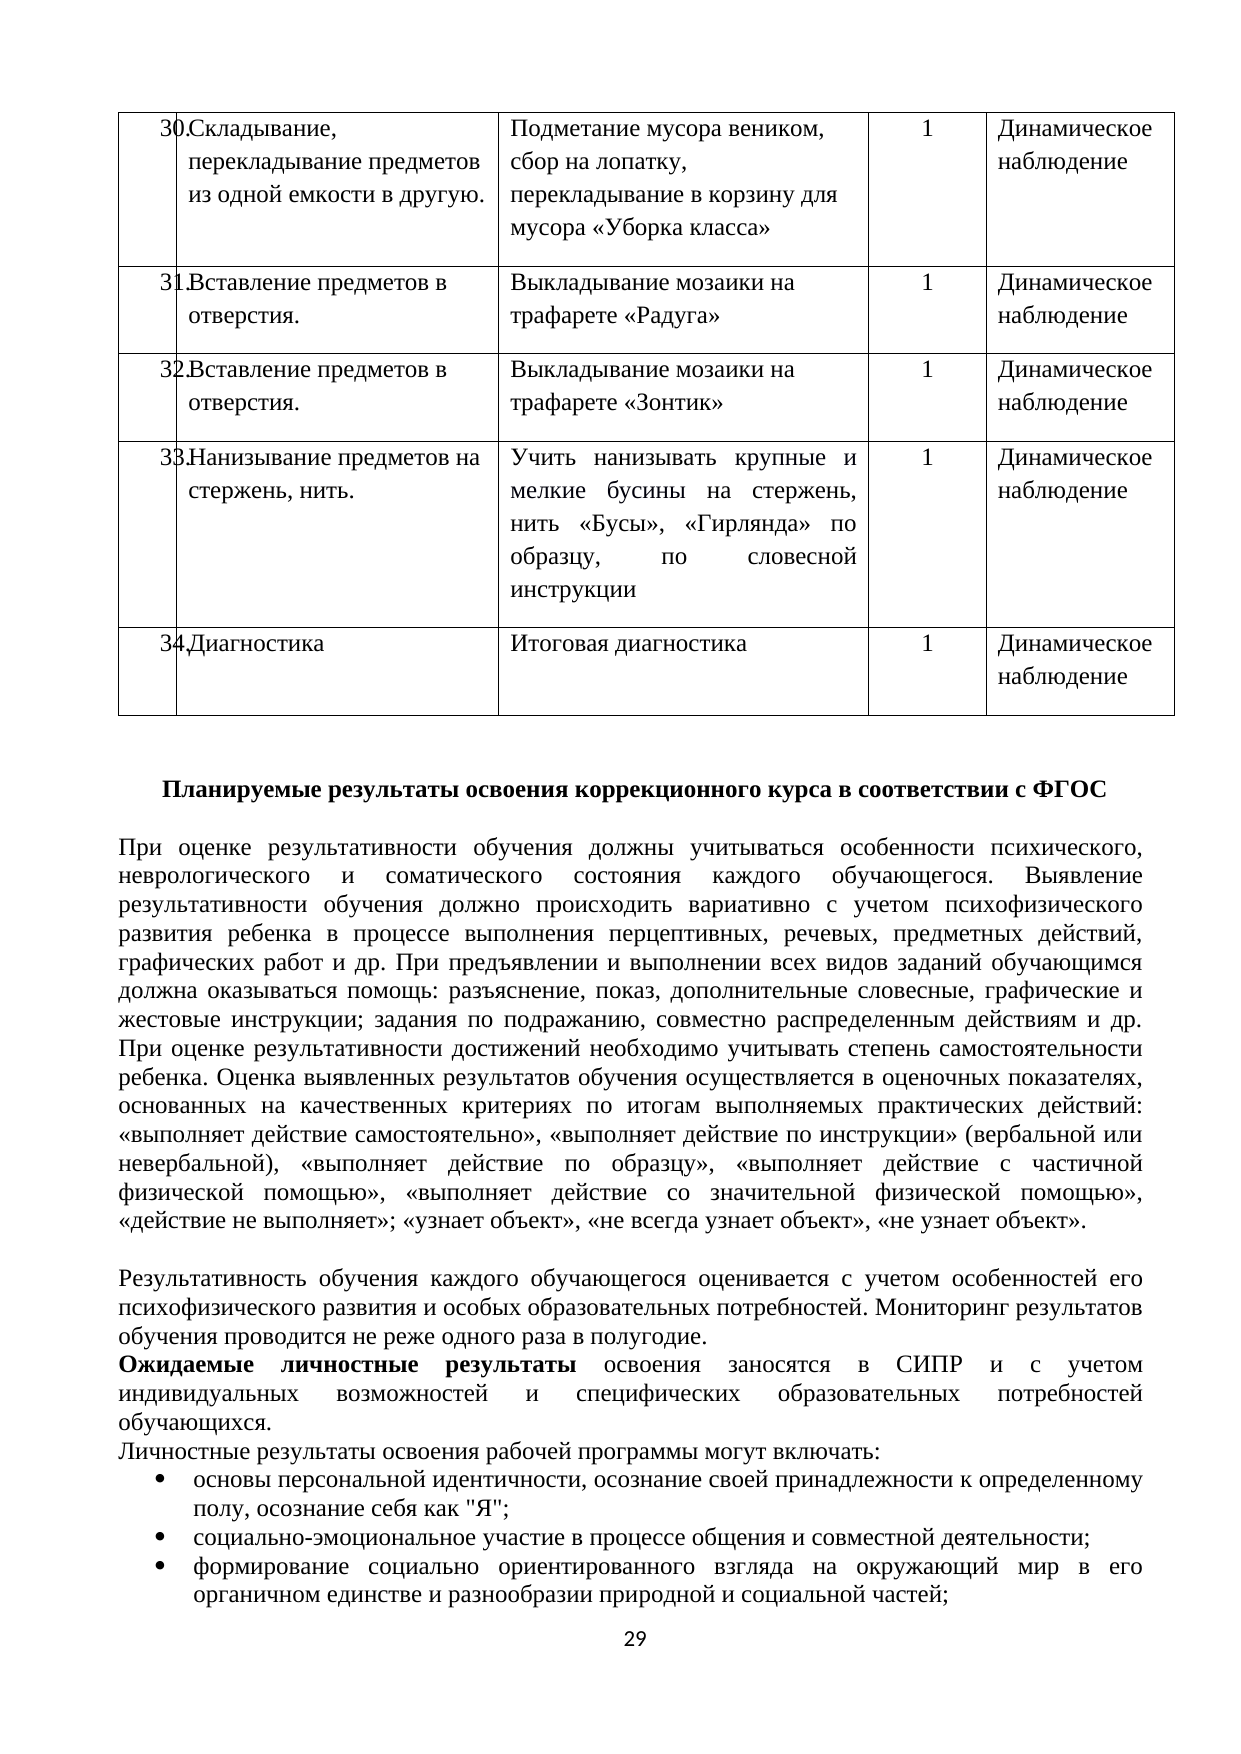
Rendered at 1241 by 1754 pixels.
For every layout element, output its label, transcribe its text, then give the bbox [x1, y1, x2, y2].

table_cell 1 [869, 442, 986, 627]
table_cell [987, 113, 1174, 266]
table_cell Вставление предметов в отверстия. [177, 354, 498, 441]
table_cell Динамическое наблюдение [987, 628, 1174, 715]
table_cell 1 [869, 113, 986, 266]
table_cell Итоговая диагностика [499, 628, 868, 715]
table_cell 1 [869, 267, 986, 353]
text Ожидаемые личностные результаты освоения заносятся в СИПР и с учетом индивидуальных возможностей и специфических образовательных потребностей обучающихся. [118, 1349, 1144, 1436]
text При оценке результативности обучения должны учитываться особенности психического, неврологического и соматического состояния каждого обучающегося. Выявление результативности обучения должно происходить вариативно с учетом психофизического развития ребенка в процессе выполнения перцептивных, речевых, предметных действий, графических работ и др. При предъявлении и выполнении всех видов заданий обучающимся должна оказываться помощь: разъяснение, показ, дополнительные словесные, графические и жестовые инструкции; задания по подражанию, совместно распределенным действиям и др. При оценке результативности достижений необходимо учитывать степень самостоятельности ребенка. Оценка выявленных результатов обучения осуществляется в оценочных показателях, основанных на качественных критериях по итогам выполняемых практических действий: «выполняет действие самостоятельно», «выполняет действие по инструкции» (вербальной или невербальной), «выполняет действие по образцу», «выполняет действие с частичной физической помощью», «выполняет действие со значительной физической помощью», «действие не выполняет»; «узнает объект», «не всегда узнает объект», «не узнает объект». [118, 832, 1144, 1234]
table_cell [119, 442, 176, 627]
table_cell Динамическое наблюдение [987, 442, 1174, 627]
table_cell Выкладывание мозаики на трафарете «Зонтик» [499, 354, 868, 441]
table_cell Динамическое наблюдение [987, 354, 1174, 441]
table_cell Нанизывание предметов на стержень, нить. [177, 442, 498, 627]
list основы персональной идентичности, осознание своей принадлежности к определенному полу, осознание себя как "Я"; [156, 1464, 1144, 1522]
text Планируемые результаты освоения коррекционного курса в соответствии с ФГОС [118, 774, 1144, 802]
table_cell Динамическое наблюдение [987, 267, 1174, 353]
table_cell 1 [869, 354, 986, 441]
table_cell Учить нанизывать крупные и мелкие бусины на стержень, нить «Бусы», «Гирлянда» по образцу, по словесной инструкции [499, 442, 868, 627]
list формирование социально ориентированного взгляда на окружающий мир в его органичном единстве и разнообразии природной и социальной частей; [156, 1551, 1144, 1608]
text Результативность обучения каждого обучающегося оценивается с учетом особенностей его психофизического развития и особых образовательных потребностей. Мониторинг результатов обучения проводится не реже одного раза в полугодие. [118, 1263, 1144, 1349]
table_cell [119, 628, 176, 715]
table_cell Подметание мусора веником, сбор на лопатку, перекладывание в корзину для мусора «Уборка класса» [499, 113, 868, 266]
table_cell Диагностика [177, 628, 498, 715]
table_cell Складывание, перекладывание предметов из одной емкости в другую. [177, 113, 498, 266]
table_cell [119, 113, 176, 266]
list социально-эмоциональное участие в процессе общения и совместной деятельности; [156, 1522, 1144, 1551]
table_cell [119, 267, 176, 353]
table_cell Вставление предметов в отверстия. [177, 267, 498, 353]
table_cell 1 [869, 628, 986, 715]
text Личностные результаты освоения рабочей программы могут включать: [118, 1436, 1144, 1464]
table_cell Выкладывание мозаики на трафарете «Радуга» [499, 267, 868, 353]
table_cell [119, 354, 176, 441]
